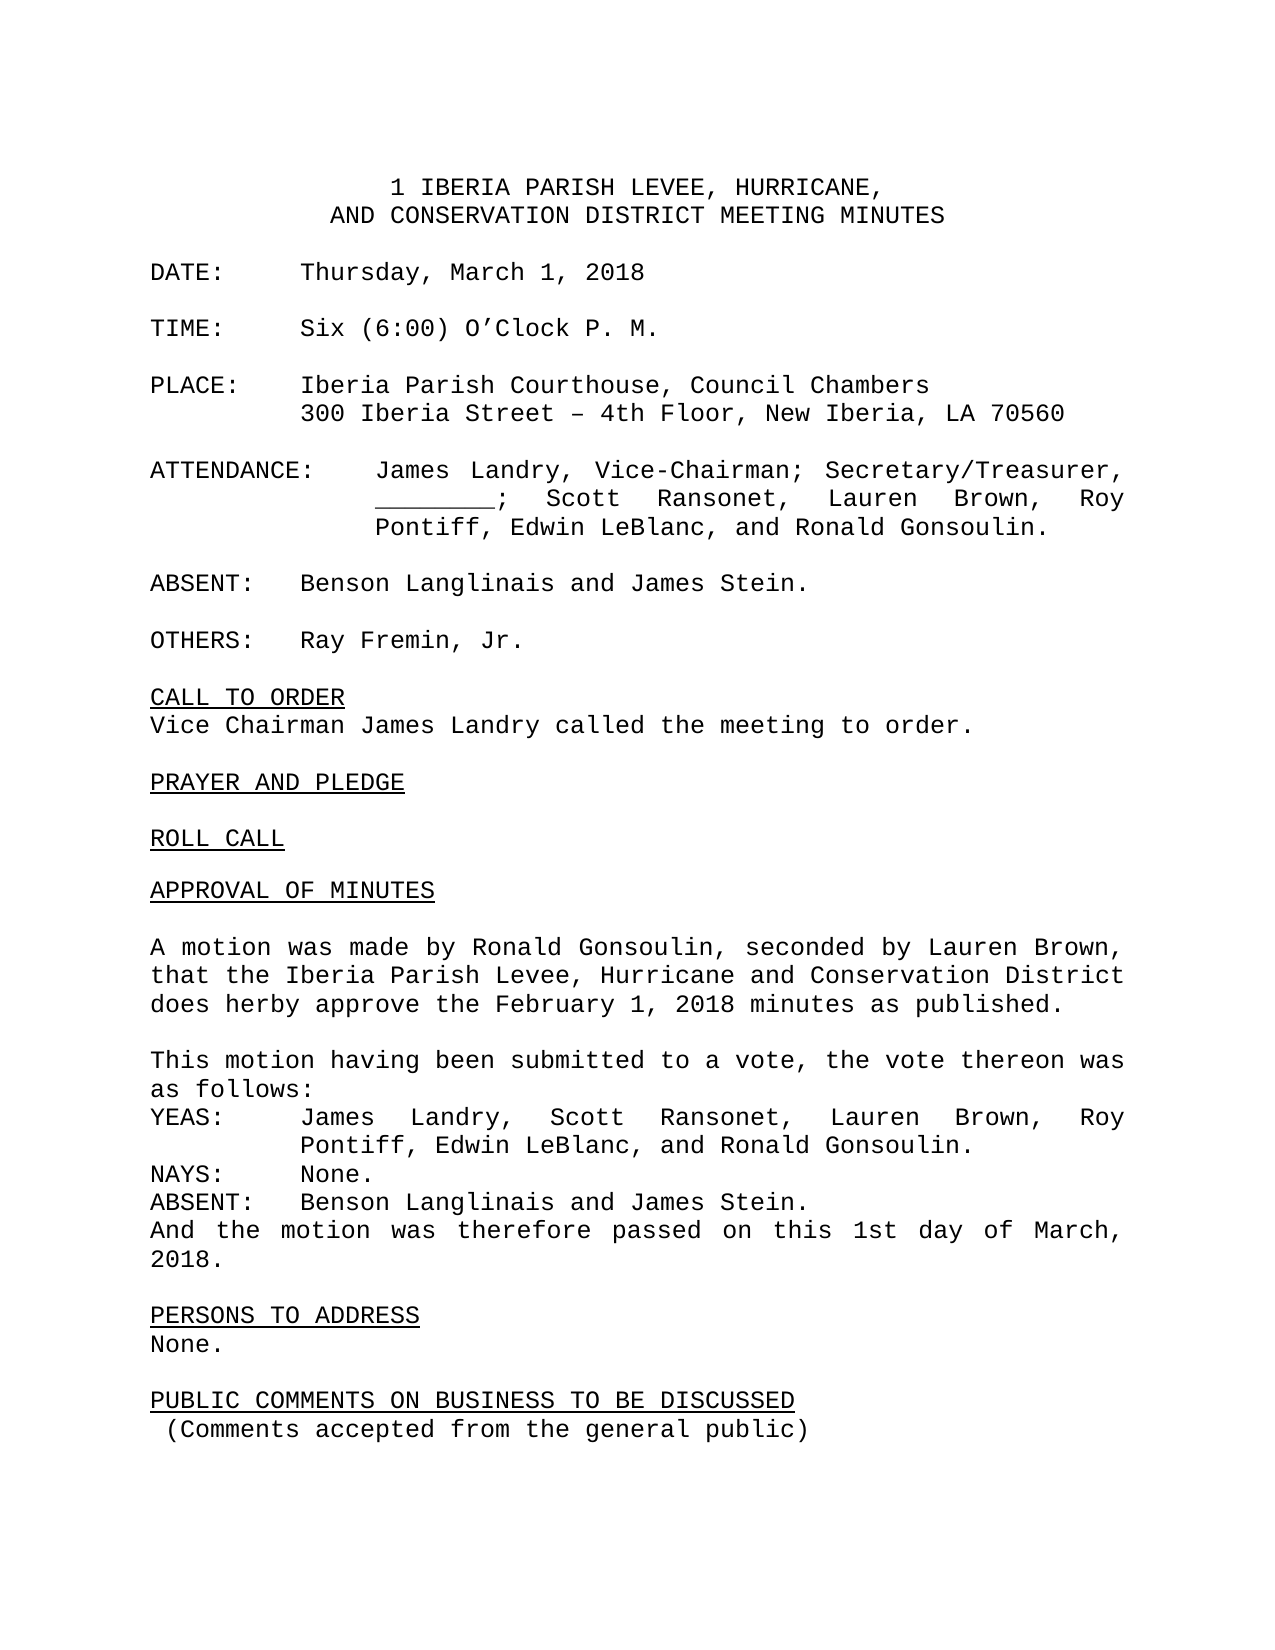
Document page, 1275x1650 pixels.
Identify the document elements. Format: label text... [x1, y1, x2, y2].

text CALL TO ORDER [150, 684, 1125, 712]
text 300 Iberia Street – 4th Floor, New Iberia, LA 70560 [225, 401, 1125, 429]
list And the motion was therefore passed on this 1st day of March, 2018. [150, 1218, 1125, 1275]
text ROLL CALL [150, 826, 1125, 854]
text APPROVAL OF MINUTES [150, 878, 1125, 906]
text IBERIA PARISH LEVEE, HURRICANE, [150, 174, 1125, 202]
text NAYS: None. [150, 1161, 1125, 1190]
list None. [150, 1331, 1125, 1360]
text PLACE: Iberia Parish Courthouse, Council Chambers [150, 372, 1125, 401]
text ATTENDANCE: James Landry, Vice-Chairman; Secretary/Treasurer, ________; Scott Ransonet, Lauren Brown, Roy Pontiff, Edwin LeBlanc, and Ronald Gonsoulin. [150, 457, 1125, 542]
list PERSONS TO ADDRESS [150, 1303, 1125, 1331]
text DATE: Thursday, March 1, 2018 [150, 259, 1125, 287]
text PRAYER AND PLEDGE [150, 769, 1125, 797]
text ABSENT: Benson Langlinais and James Stein. [150, 1190, 1125, 1218]
text AND CONSERVATION DISTRICT MEETING MINUTES [150, 202, 1125, 231]
list This motion having been submitted to a vote, the vote thereon was as follows: [150, 1048, 1125, 1105]
list PUBLIC COMMENTS ON BUSINESS TO BE DISCUSSED [150, 1388, 1125, 1416]
text YEAS: James Landry, Scott Ransonet, Lauren Brown, Roy Pontiff, Edwin LeBlanc, and Ronald Gonsoulin. [150, 1105, 1125, 1161]
list (Comments accepted from the general public) [150, 1416, 1125, 1445]
text ABSENT: Benson Langlinais and James Stein. [150, 571, 1125, 599]
text Vice Chairman James Landry called the meeting to order. [150, 712, 1125, 741]
text OTHERS: Ray Fremin, Jr. [150, 627, 1125, 656]
text A motion was made by Ronald Gonsoulin, seconded by Lauren Brown, that the Iberia Parish Levee, Hurricane and Conservation District does herby approve the February 1, 2018 minutes as published. [150, 935, 1125, 1020]
text TIME: Six (6:00) O’Clock P. M. [150, 316, 1125, 344]
